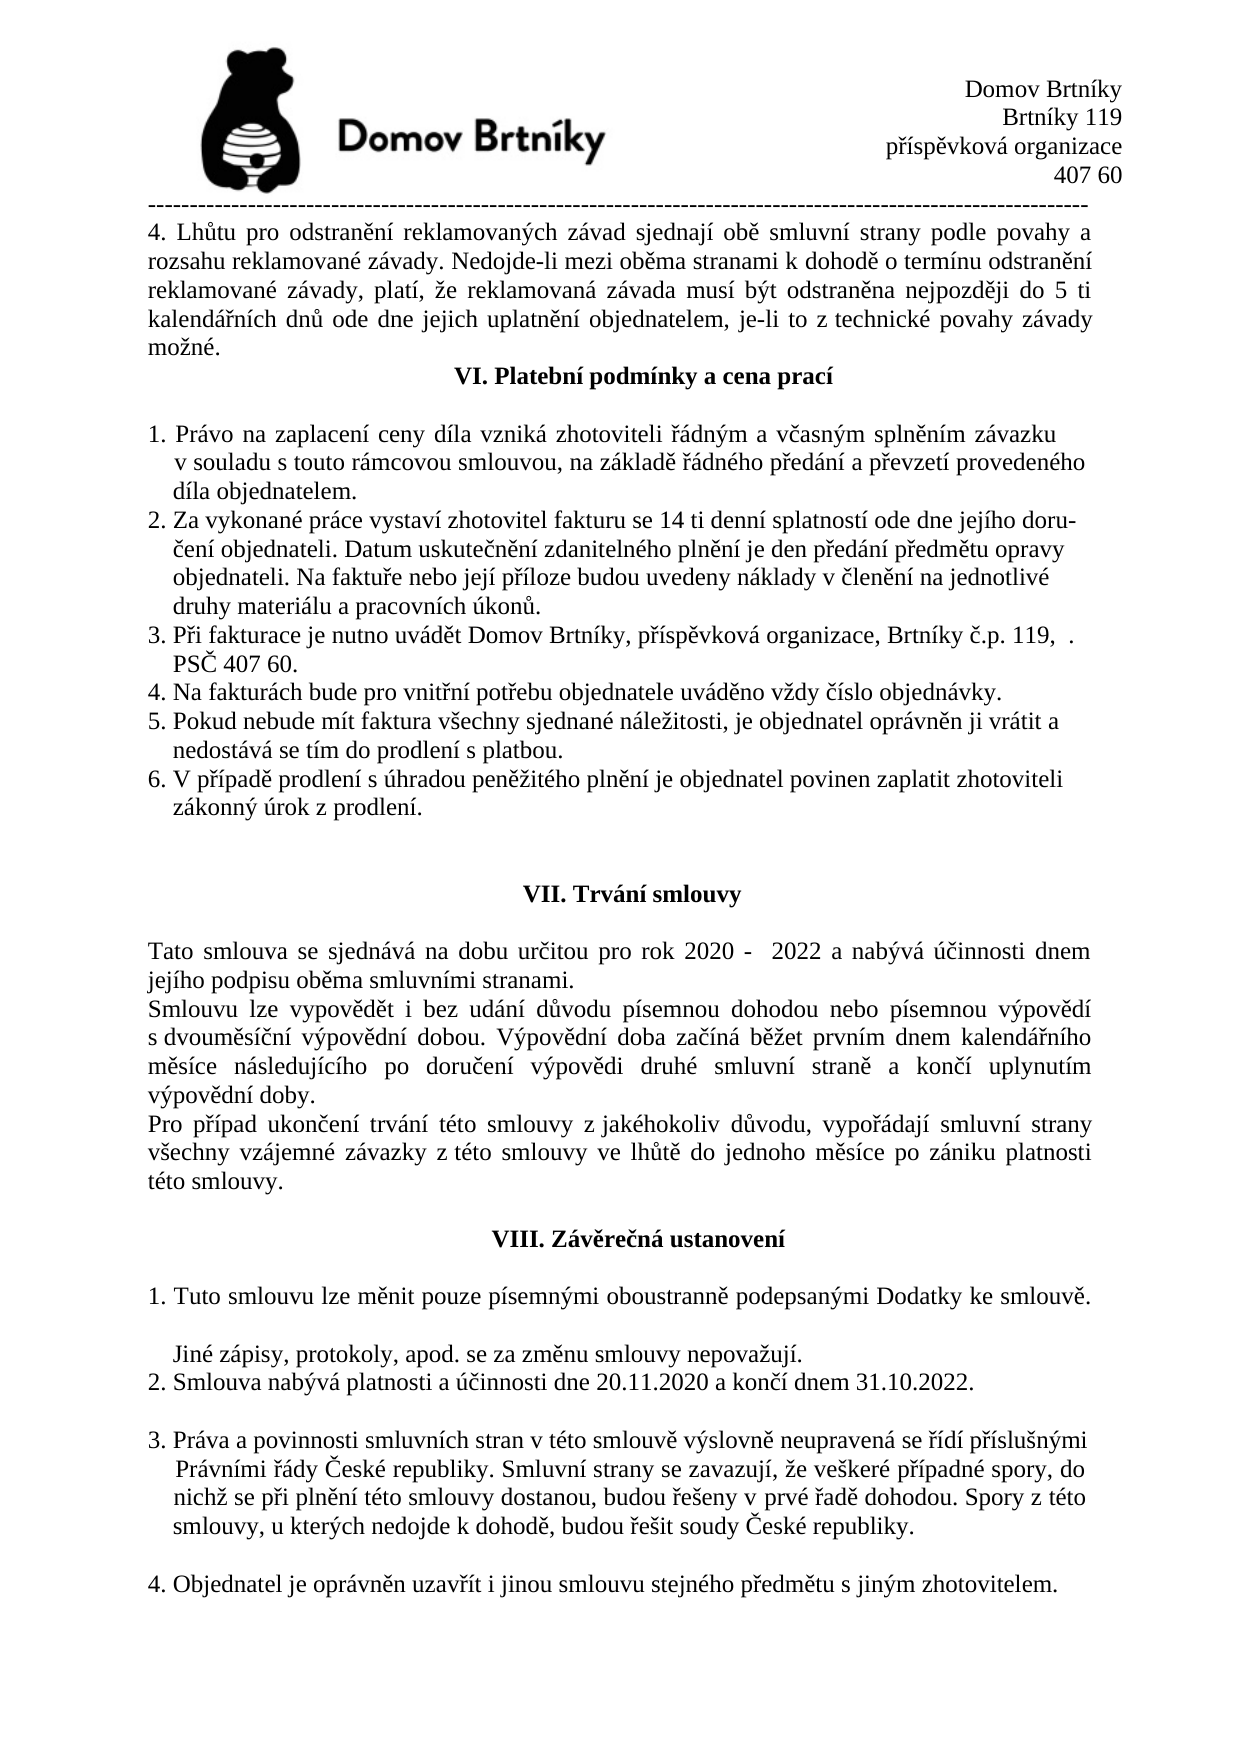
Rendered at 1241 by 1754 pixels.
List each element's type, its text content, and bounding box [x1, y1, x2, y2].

text VI. Platební podmínky a cena prací [148, 361, 1093, 390]
text VII. Trvání smlouvy [185, 879, 1093, 907]
text 4. Objednatel je oprávněn uzavřít i jinou smlouvu stejného předmětu s jiným zhotovitelem. [148, 1569, 1093, 1597]
text Právními řády České republiky. Smluvní strany se zavazují, že veškeré případné spory, do nichž se při plnění této smlouvy dostanou, budou řešeny v prvé řadě dohodou. Spory z této smlouvy, u kterých nedojde k dohodě, budou řešit soudy České republiky. [148, 1454, 1093, 1540]
text 3. Práva a povinnosti smluvních stran v této smlouvě výslovně neupravená se řídí příslušnými [148, 1425, 1093, 1454]
text čení objednateli. Datum uskutečnění zdanitelného plnění je den předání předmětu opravy [148, 534, 1093, 562]
text 6. V případě prodlení s úhradou peněžitého plnění je objednatel povinen zaplatit zhotoviteli [148, 764, 1093, 792]
text 2. Za vykonané práce vystaví zhotovitel fakturu se 14 ti denní splatností ode dne jejího doru- [148, 505, 1093, 534]
text zákonný úrok z prodlení. [148, 792, 1093, 821]
picture [143, 0, 653, 237]
text VIII. Závěrečná ustanovení [404, 1224, 1093, 1252]
text 3. Při fakturace je nutno uvádět Domov Brtníky, příspěvková organizace, Brtníky č.p. 119, . …PSČ 407 60. [148, 620, 1093, 677]
text 4. Lhůtu pro odstranění reklamovaných závad sjednají obě smluvní strany podle povahy a rozsahu reklamované závady. Nedojde-li mezi oběma stranami k dohodě o termínu odstranění reklamované závady, platí, že reklamovaná závada musí být odstraněna nejpozději do 5 ti kalendářních dnů ode dne jejich uplatnění objednatelem, je-li to z technické povahy závady možné. [148, 217, 1093, 361]
text 2. Smlouva nabývá platnosti a účinnosti dne 20.11.2020 a končí dnem 31.10.2022. [148, 1367, 1093, 1396]
text objednateli. Na faktuře nebo její příloze budou uvedeny náklady v členění na jednotlivé [148, 562, 1093, 591]
text druhy materiálu a pracovních úkonů. [148, 591, 1093, 620]
text Pro případ ukončení trvání této smlouvy z jakéhokoliv důvodu, vypořádají smluvní strany všechny vzájemné závazky z této smlouvy ve lhůtě do jednoho měsíce po zániku platnosti této smlouvy. [148, 1109, 1093, 1195]
text 4. Na fakturách bude pro vnitřní potřebu objednatele uváděno vždy číslo objednávky. [148, 677, 1093, 706]
text 5. Pokud nebude mít faktura všechny sjednané náležitosti, je objednatel oprávněn ji vrátit a nedostává se tím do prodlení s platbou. [148, 706, 1093, 764]
text 1. Právo na zaplacení ceny díla vzniká zhotoviteli řádným a včasným splněním závazku v souladu s touto rámcovou smlouvou, na základě řádného předání a převzetí provedeného díla objednatelem. [148, 419, 1093, 505]
text 1. Tuto smlouvu lze měnit pouze písemnými oboustranně podepsanými Dodatky ke smlouvě. Jiné zápisy, protokoly, apod. se za změnu smlouvy nepovažují. [148, 1281, 1093, 1367]
text Smlouvu lze vypovědět i bez udání důvodu písemnou dohodou nebo písemnou výpovědí s dvouměsíční výpovědní dobou. Výpovědní doba začíná běžet prvním dnem kalendářního měsíce následujícího po doručení výpovědi druhé smluvní straně a končí uplynutím výpovědní doby. [148, 994, 1093, 1109]
text Tato smlouva se sjednává na dobu určitou pro rok 2020 - 2022 a nabývá účinnosti dnem jejího podpisu oběma smluvními stranami. [148, 936, 1093, 994]
